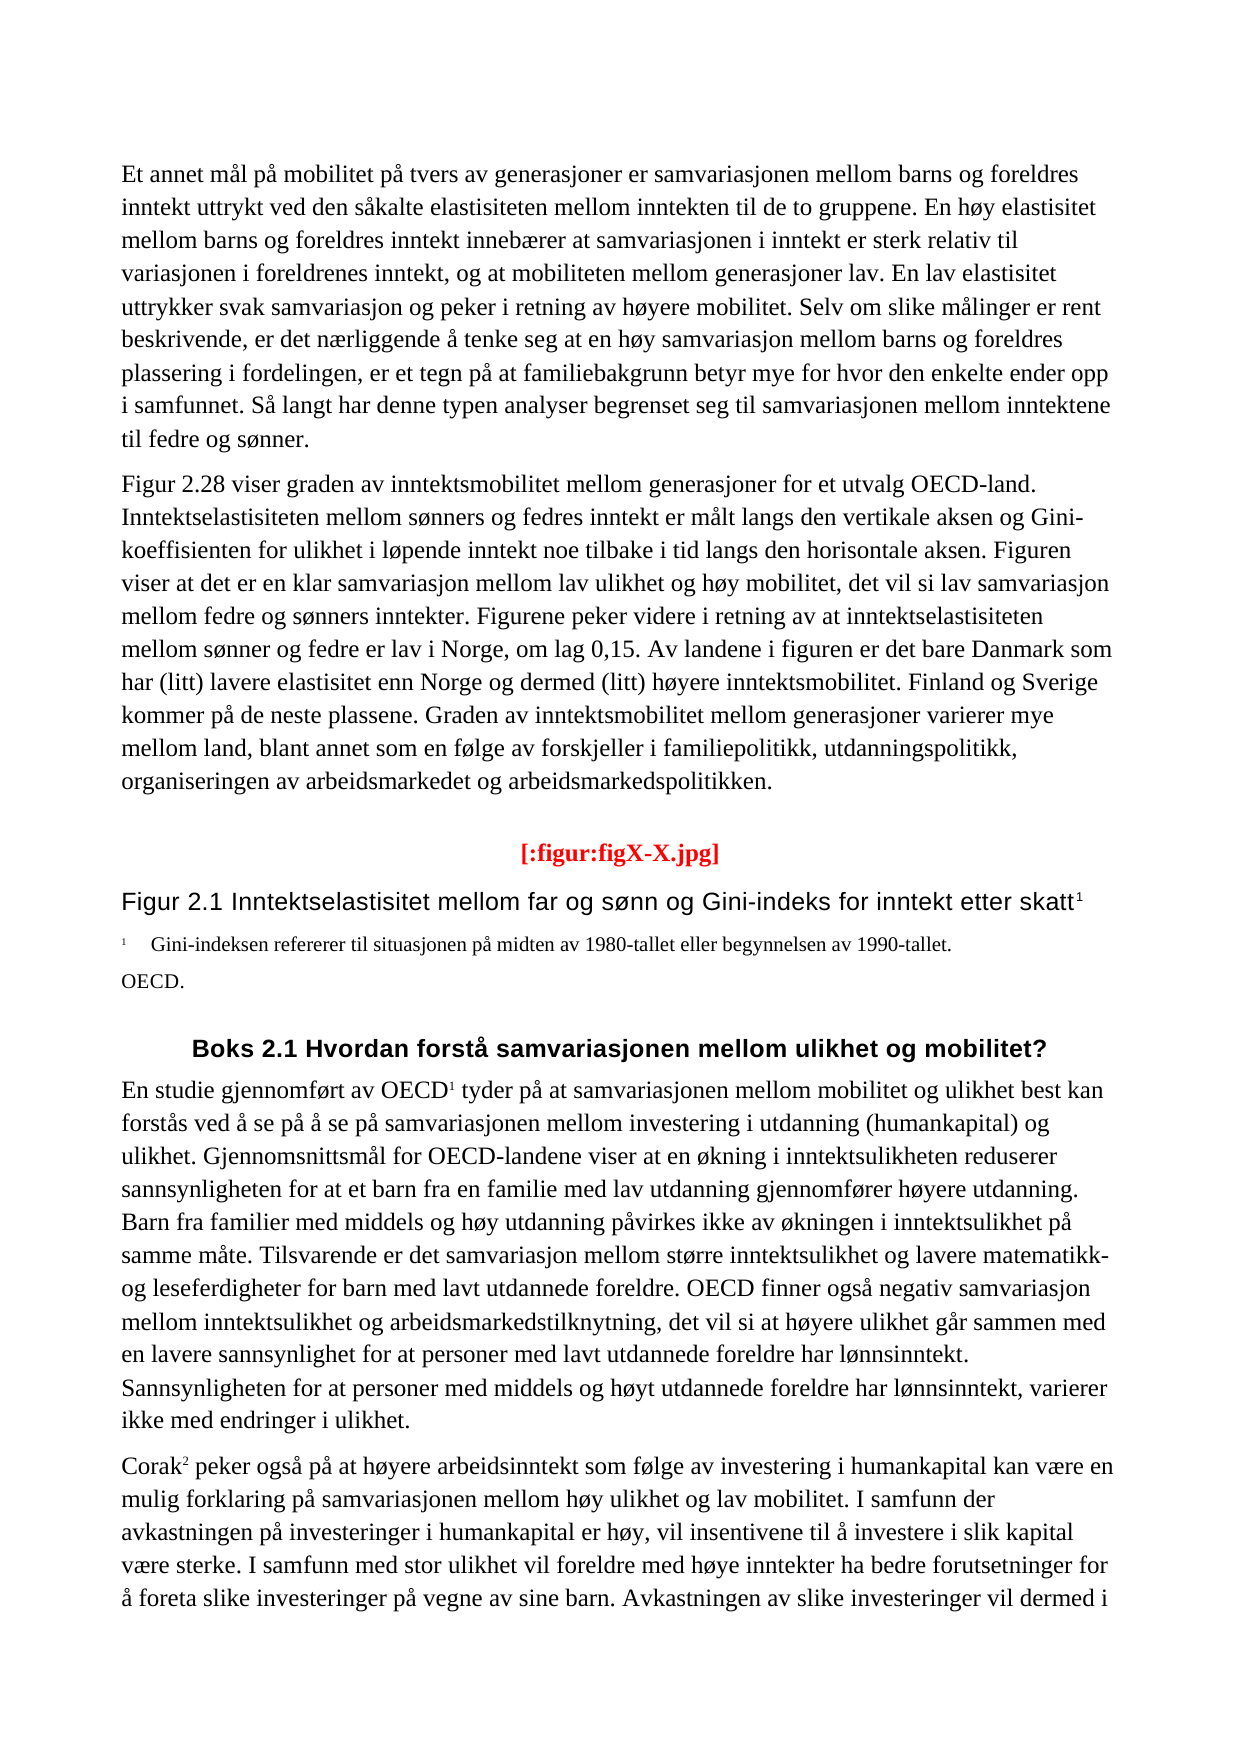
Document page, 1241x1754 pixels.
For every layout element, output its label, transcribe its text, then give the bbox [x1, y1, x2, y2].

text OECD. [121, 969, 1119, 993]
text Et annet mål på mobilitet på tvers av generasjoner er samvariasjonen mellom barns og foreldres inntekt uttrykt ved den såkalte elastisiteten mellom inntekten til de to gruppene. En høy elastisitet mellom barns og foreldres inntekt innebærer at samvariasjonen i inntekt er sterk relativ til variasjonen i foreldrenes inntekt, og at mobiliteten mellom generasjoner lav. En lav elastisitet uttrykker svak samvariasjon og peker i retning av høyere mobilitet. Selv om slike målinger er rent beskrivende, er det nærliggende å tenke seg at en høy samvariasjon mellom barns og foreldres plassering i fordelingen, er et tegn på at familiebakgrunn betyr mye for hvor den enkelte ender opp i samfunnet. Så langt har denne typen analyser begrenset seg til samvariasjonen mellom inntektene til fedre og sønner. [121, 159, 1119, 452]
text [:figur:figX-X.jpg] [121, 841, 1119, 866]
text 1 Gini-indeksen refererer til situasjonen på midten av 1980-tallet eller begynnelsen av 1990-tallet. [121, 932, 1119, 956]
text Figur 2.28 viser graden av inntektsmobilitet mellom generasjoner for et utvalg OECD-land. Inntektselastisiteten mellom sønners og fedres inntekt er målt langs den vertikale aksen og Gini-koeffisienten for ulikhet i løpende inntekt noe tilbake i tid langs den horisontale aksen. Figuren viser at det er en klar samvariasjon mellom lav ulikhet og høy mobilitet, det vil si lav samvariasjon mellom fedre og sønners inntekter. Figurene peker videre i retning av at inntektselastisiteten mellom sønner og fedre er lav i Norge, om lag 0,15. Av landene i figuren er det bare Danmark som har (litt) lavere elastisitet enn Norge og dermed (litt) høyere inntektsmobilitet. Finland og Sverige kommer på de neste plassene. Graden av inntektsmobilitet mellom generasjoner varierer mye mellom land, blant annet som en følge av forskjeller i familiepolitikk, utdanningspolitikk, organiseringen av arbeidsmarkedet og arbeidsmarkedspolitikken. [121, 469, 1119, 795]
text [121, 1451, 1119, 1612]
text En studie gjennomført av OECD1 tyder på at samvariasjonen mellom mobilitet og ulikhet best kan forstås ved å se på å se på samvariasjonen mellom investering i utdanning (humankapital) og ulikhet. Gjennomsnittsmål for OECD-landene viser at en økning i inntektsulikheten reduserer sannsynligheten for at et barn fra en familie med lav utdanning gjennomfører høyere utdanning. Barn fra familier med middels og høy utdanning påvirkes ikke av økningen i inntektsulikhet på samme måte. Tilsvarende er det samvariasjon mellom større inntektsulikhet og lavere matematikk- og leseferdigheter for barn med lavt utdannede foreldre. OECD finner også negativ samvariasjon mellom inntektsulikhet og arbeidsmarkedstilknytning, det vil si at høyere ulikhet går sammen med en lavere sannsynlighet for at personer med lavt utdannede foreldre har lønnsinntekt. Sannsynligheten for at personer med middels og høyt utdannede foreldre har lønnsinntekt, varierer ikke med endringer i ulikhet. [121, 1075, 1119, 1434]
text Inntektselastisitet mellom far og sønn og Gini-indeks for inntekt etter skatt1 [121, 887, 1119, 916]
text Hvordan forstå samvariasjonen mellom ulikhet og mobilitet? [121, 1034, 1119, 1063]
